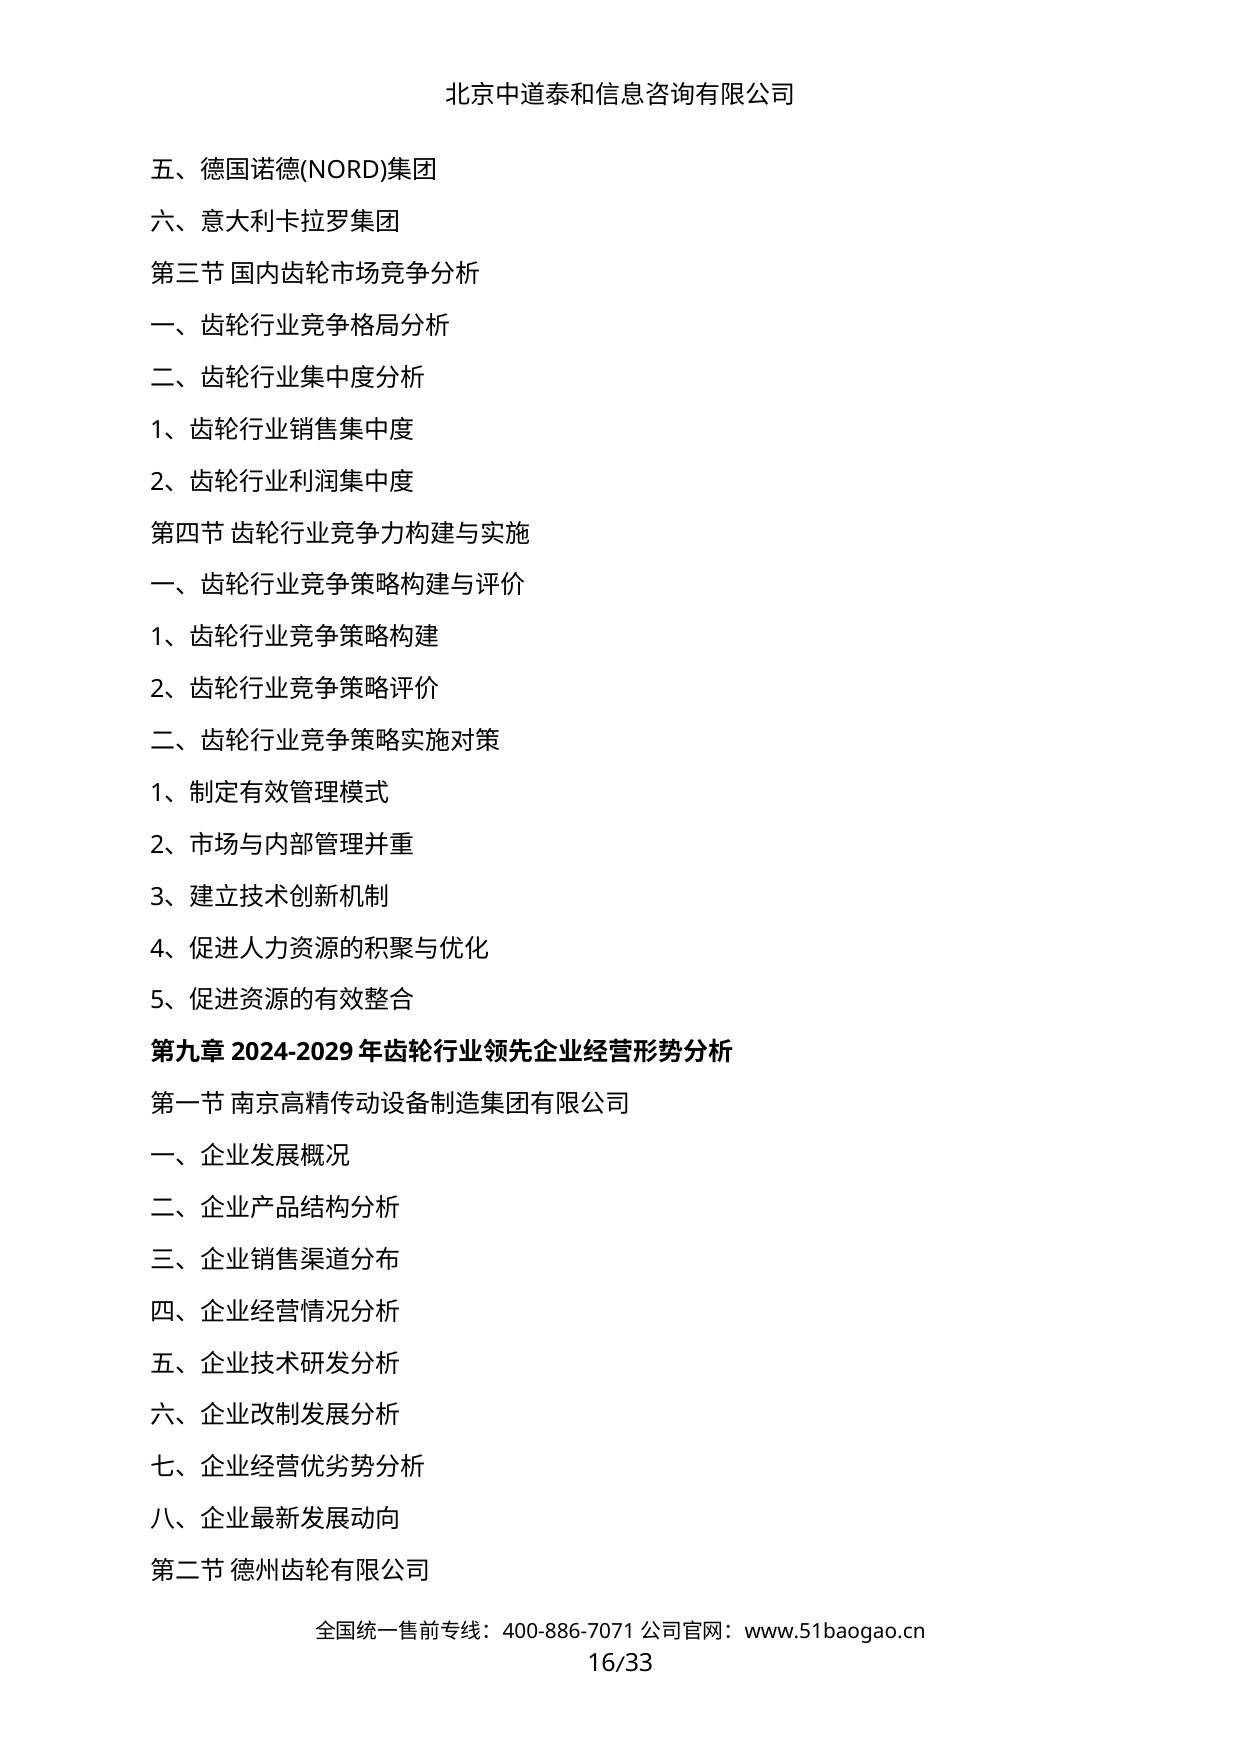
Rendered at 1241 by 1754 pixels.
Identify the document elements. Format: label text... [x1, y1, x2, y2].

text 1、制定有效管理模式 [150, 772, 1090, 809]
text 3、建立技术创新机制 [150, 876, 1090, 912]
text 六、企业改制发展分析 [150, 1395, 1090, 1431]
text 八、企业最新发展动向 [150, 1499, 1090, 1535]
text 5、促进资源的有效整合 [150, 980, 1090, 1016]
text 四、企业经营情况分析 [150, 1291, 1090, 1327]
text 1、齿轮行业竞争策略构建 [150, 617, 1090, 653]
text 4、促进人力资源的积聚与优化 [150, 928, 1090, 964]
text 第四节 齿轮行业竞争力构建与实施 [150, 513, 1090, 549]
text 二、齿轮行业竞争策略实施对策 [150, 721, 1090, 757]
text 1、齿轮行业销售集中度 [150, 409, 1090, 446]
text 七、企业经营优劣势分析 [150, 1447, 1090, 1483]
text 一、齿轮行业竞争格局分析 [150, 306, 1090, 342]
text 2、齿轮行业利润集中度 [150, 461, 1090, 497]
text 一、企业发展概况 [150, 1136, 1090, 1172]
text 第三节 国内齿轮市场竞争分析 [150, 254, 1090, 290]
text 一、齿轮行业竞争策略构建与评价 [150, 565, 1090, 601]
text 五、德国诺德(NORD)集团 [150, 150, 1090, 186]
text 六、意大利卡拉罗集团 [150, 202, 1090, 238]
text 第九章 2024-2029年齿轮行业领先企业经营形势分析 [150, 1032, 1090, 1068]
text 三、企业销售渠道分布 [150, 1239, 1090, 1276]
text 第一节 南京高精传动设备制造集团有限公司 [150, 1084, 1090, 1120]
text 2、齿轮行业竞争策略评价 [150, 669, 1090, 705]
text 二、齿轮行业集中度分析 [150, 357, 1090, 394]
text 2、市场与内部管理并重 [150, 824, 1090, 861]
text 二、企业产品结构分析 [150, 1187, 1090, 1224]
text 第二节 德州齿轮有限公司 [150, 1551, 1090, 1587]
text 五、企业技术研发分析 [150, 1343, 1090, 1379]
